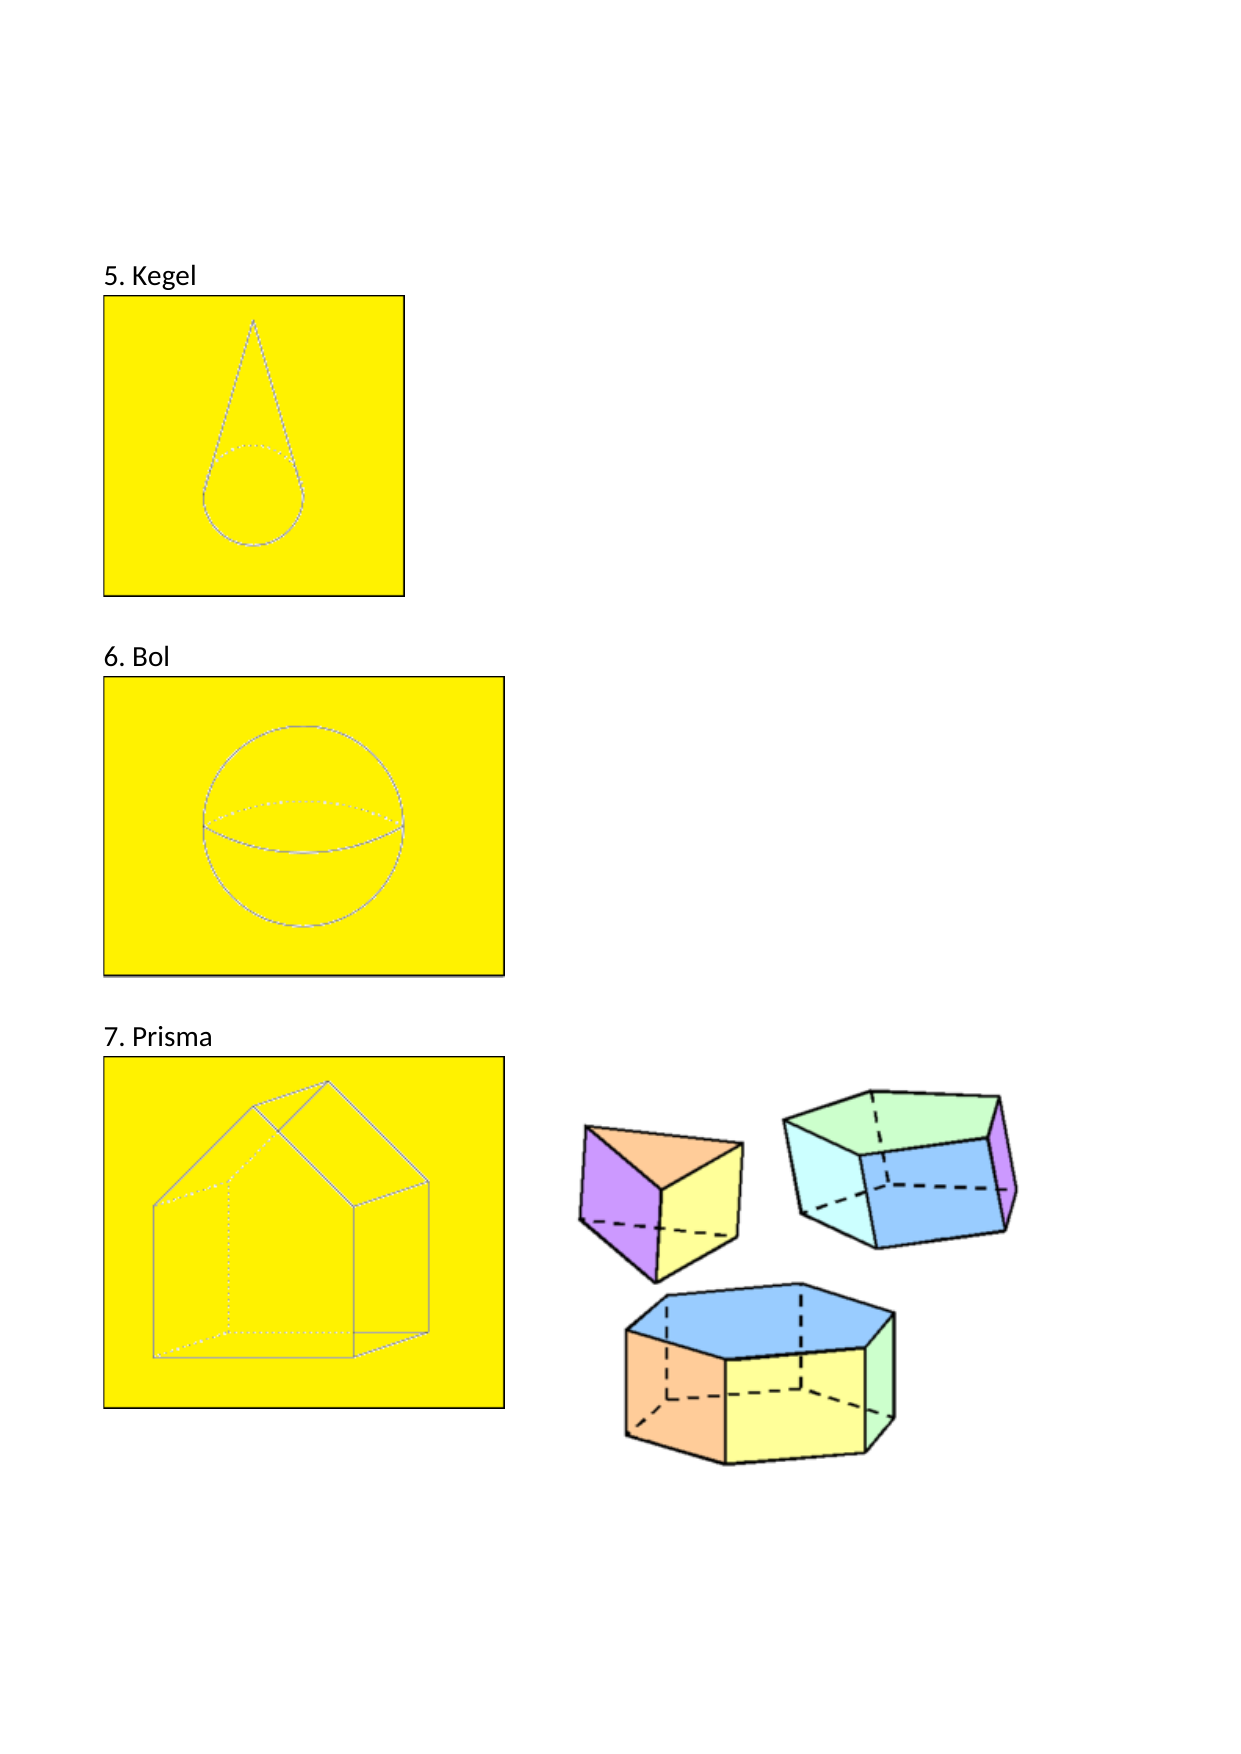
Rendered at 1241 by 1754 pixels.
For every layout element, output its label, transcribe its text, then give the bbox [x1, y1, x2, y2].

text 6. Bol [103, 638, 1166, 673]
text 7. Prisma [103, 1018, 1166, 1054]
picture [103, 295, 405, 597]
picture [555, 1067, 1030, 1473]
picture [103, 676, 505, 978]
text 5. Kegel [103, 257, 1166, 293]
picture [103, 1056, 505, 1409]
